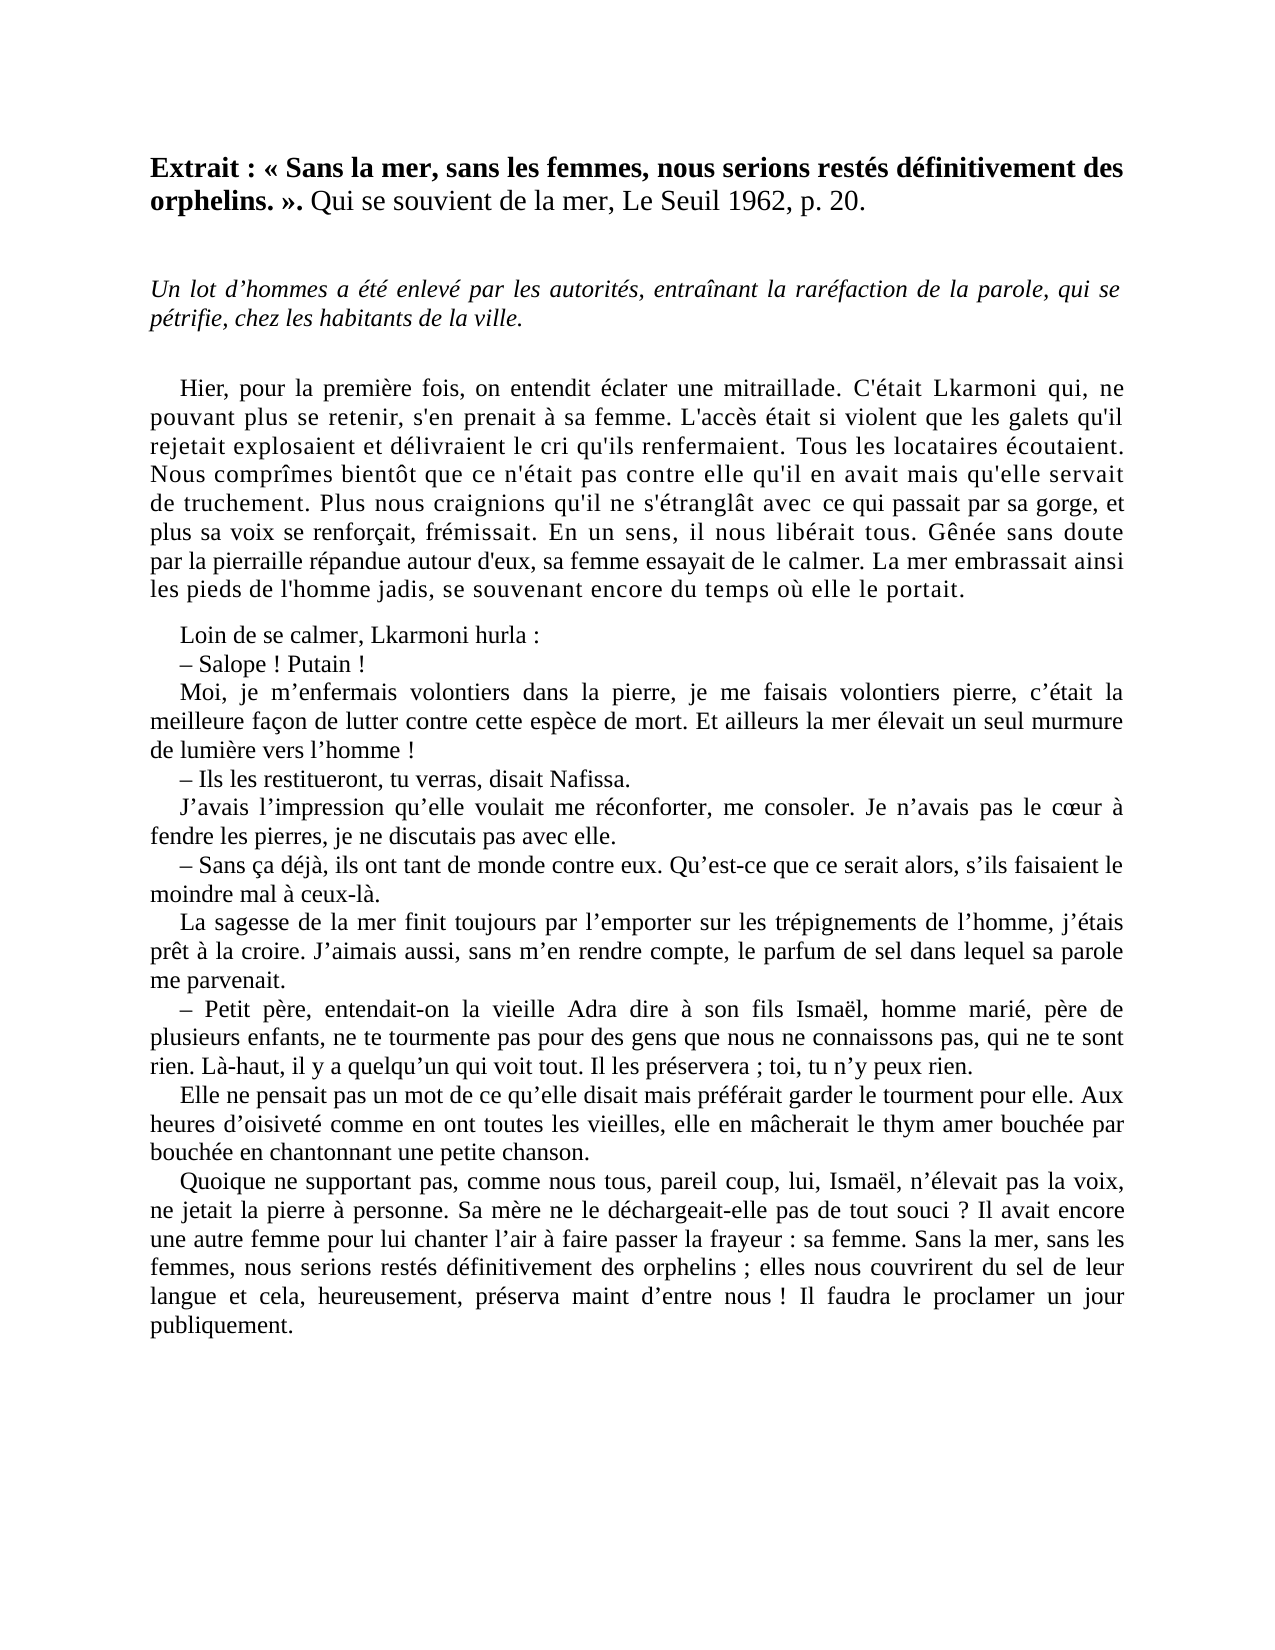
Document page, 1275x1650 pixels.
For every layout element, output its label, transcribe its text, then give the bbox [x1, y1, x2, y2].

text Extrait : « Sans la mer, sans les femmes, nous serions restés définitivement des orphelins. ». Qui se souvient de la mer, Le Seuil 1962, p. 20. [150, 150, 1125, 217]
text Hier, pour la première fois, on entendit éclater une mitraillade. C'était Lkarmoni qui, ne pouvant plus se retenir, s'en prenait à sa femme. L'accès était si violent que les galets qu'il rejetait explosaient et délivraient le cri qu'ils renfermaient. Tous les locataires écoutaient. Nous comprîmes bientôt que ce n'était pas contre elle qu'il en avait mais qu'elle servait de truchement. Plus nous craignions qu'il ne s'étranglât avec ce qui passait par sa gorge, et plus sa voix se renforçait, frémissait. En un sens, il nous libérait tous. Gênée sans doute par la pierraille répandue autour d'eux, sa femme essayait de le calmer. La mer embrassait ainsi les pieds de l'homme jadis, se souvenant encore du temps où elle le portait. [150, 373, 1125, 603]
text Loin de se calmer, Lkarmoni hurla : [150, 620, 1125, 649]
text – Petit père, entendait-on la vieille Adra dire à son fils Ismaël, homme marié, père de plusieurs enfants, ne te tourmente pas pour des gens que nous ne connaissons pas, qui ne te sont rien. Là-haut, il y a quelqu’un qui voit tout. Il les préservera ; toi, tu n’y peux rien. [150, 994, 1125, 1080]
text – Salope ! Putain ! [150, 649, 1125, 677]
text Elle ne pensait pas un mot de ce qu’elle disait mais préférait garder le tourment pour elle. Aux heures d’oisiveté comme en ont toutes les vieilles, elle en mâcherait le thym amer bouchée par bouchée en chantonnant une petite chanson. [150, 1080, 1125, 1166]
text – Sans ça déjà, ils ont tant de monde contre eux. Qu’est-ce que ce serait alors, s’ils faisaient le moindre mal à ceux-là. [150, 850, 1125, 907]
text J’avais l’impression qu’elle voulait me réconforter, me consoler. Je n’avais pas le cœur à fendre les pierres, je ne discutais pas avec elle. [150, 792, 1125, 850]
text – Ils les restitueront, tu verras, disait Nafissa. [150, 764, 1125, 792]
text La sagesse de la mer finit toujours par l’emporter sur les trépignements de l’homme, j’étais prêt à la croire. J’aimais aussi, sans m’en rendre compte, le parfum de sel dans lequel sa parole me parvenait. [150, 907, 1125, 994]
text Moi, je m’enfermais volontiers dans la pierre, je me faisais volontiers pierre, c’était la meilleure façon de lutter contre cette espèce de mort. Et ailleurs la mer élevait un seul murmure de lumière vers l’homme ! [150, 677, 1125, 764]
text Quoique ne supportant pas, comme nous tous, pareil coup, lui, Ismaël, n’élevait pas la voix, ne jetait la pierre à personne. Sa mère ne le déchargeait-elle pas de tout souci ? Il avait encore une autre femme pour lui chanter l’air à faire passer la frayeur : sa femme. Sans la mer, sans les femmes, nous serions restés définitivement des orphelins ; elles nous couvrirent du sel de leur langue et cela, heureusement, préserva maint d’entre nous ! Il faudra le proclamer un jour publiquement. [150, 1166, 1125, 1339]
text Un lot d’hommes a été enlevé par les autorités, entraînant la raréfaction de la parole, qui se pétrifie, chez les habitants de la ville. [150, 274, 1125, 332]
